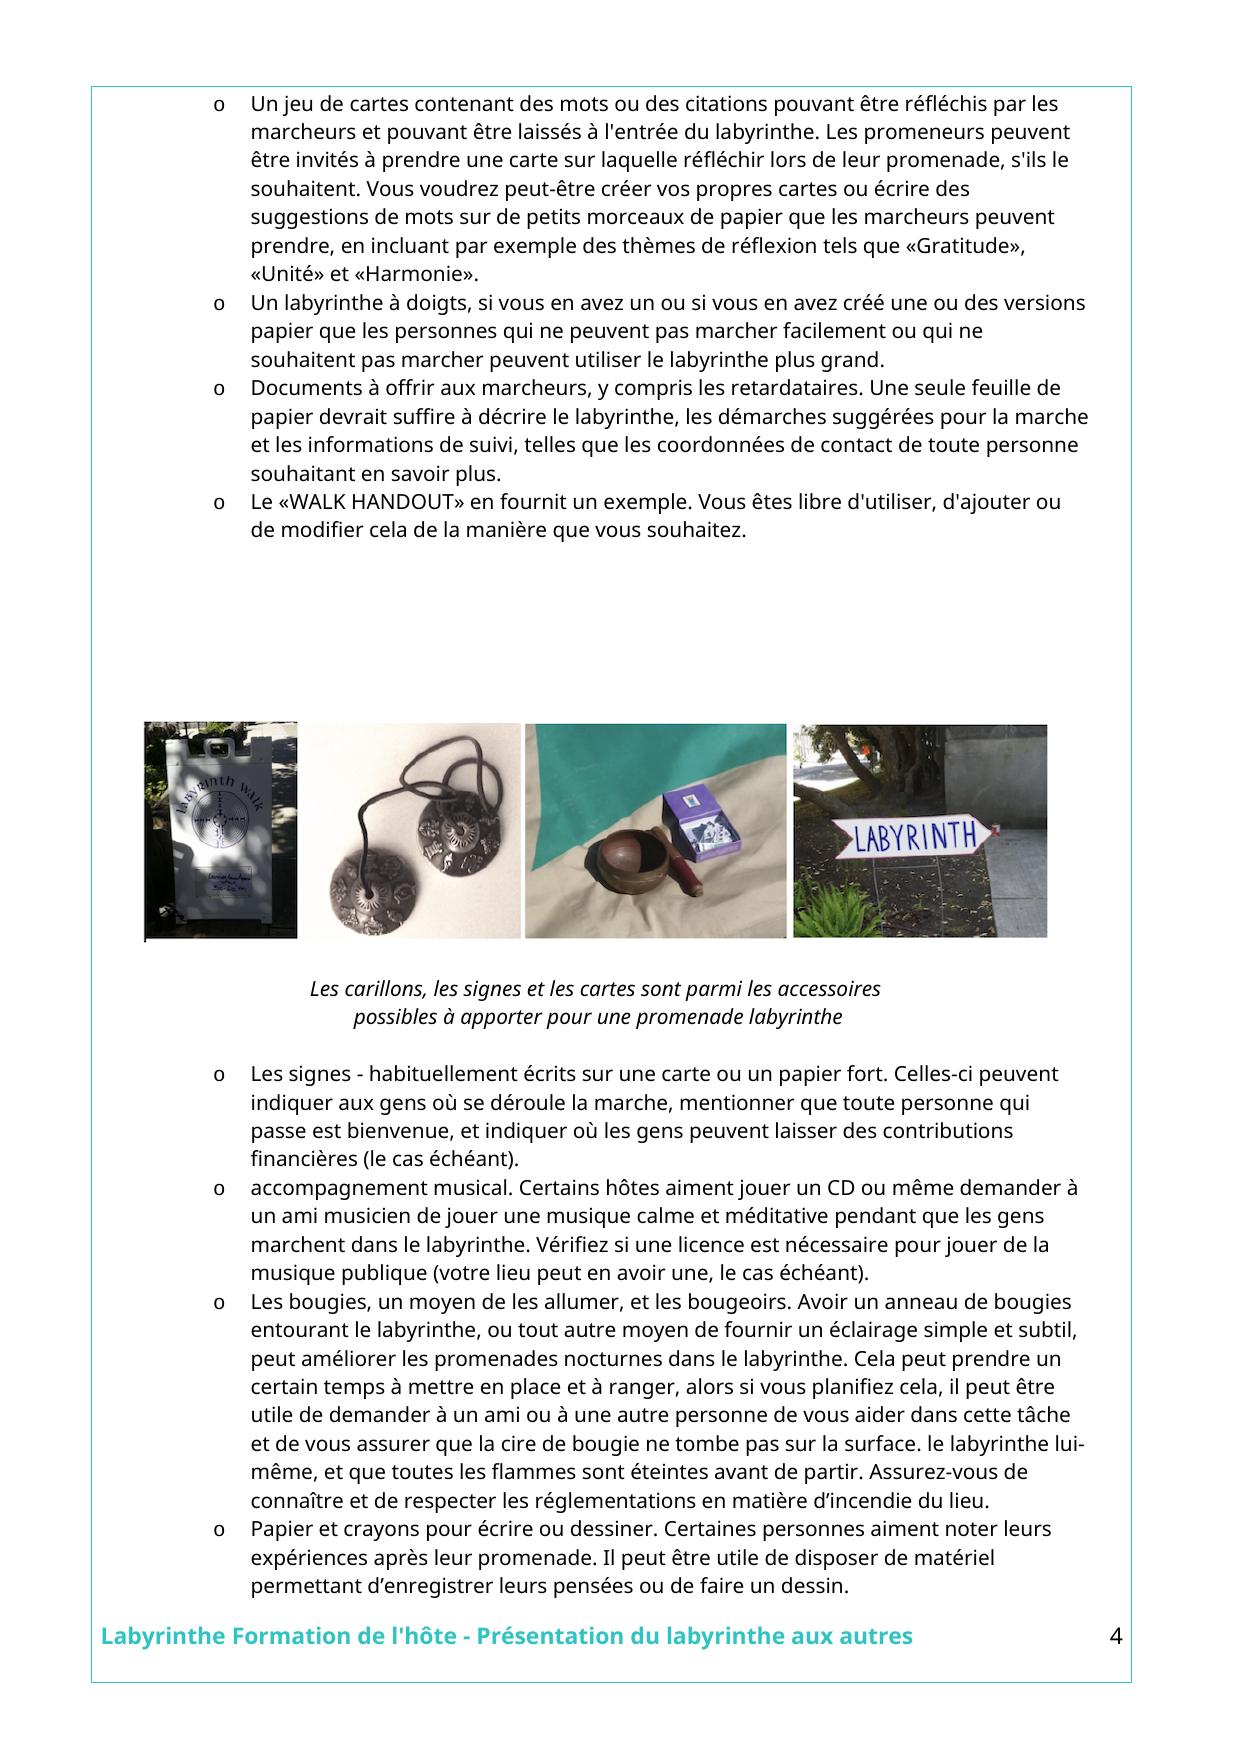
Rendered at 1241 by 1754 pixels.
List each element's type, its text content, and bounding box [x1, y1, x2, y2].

picture [139, 714, 1052, 946]
list Un labyrinthe à doigts, si vous en avez un ou si vous en avez créé une ou des versions papier que les personnes qui ne peuvent pas marcher facilement ou qui ne souhaitent pas marcher peuvent utiliser le labyrinthe plus grand. [213, 288, 1091, 373]
list accompagnement musical. Certains hôtes aiment jouer un CD ou même demander à un ami musicien de jouer une musique calme et méditative pendant que les gens marchent dans le labyrinthe. Vérifiez si une licence est nécessaire pour jouer de la musique publique (votre lieu peut en avoir une, le cas échéant). [213, 1173, 1091, 1287]
list Documents à offrir aux marcheurs, y compris les retardataires. Une seule feuille de papier devrait suffire à décrire le labyrinthe, les démarches suggérées pour la marche et les informations de suivi, telles que les coordonnées de contact de toute personne souhaitant en savoir plus. [213, 373, 1091, 487]
list Papier et crayons pour écrire ou dessiner. Certaines personnes aiment noter leurs expériences après leur promenade. Il peut être utile de disposer de matériel permettant d’enregistrer leurs pensées ou de faire un dessin. [213, 1514, 1091, 1600]
list Le «WALK HANDOUT» en fournit un exemple. Vous êtes libre d'utiliser, d'ajouter ou de modifier cela de la manière que vous souhaitez. [213, 487, 1091, 544]
text Les carillons, les signes et les cartes sont parmi les accessoires [100, 974, 1091, 1002]
text possibles à apporter pour une promenade labyrinthe [100, 1002, 1091, 1031]
list Un jeu de cartes contenant des mots ou des citations pouvant être réfléchis par les marcheurs et pouvant être laissés à l'entrée du labyrinthe. Les promeneurs peuvent être invités à prendre une carte sur laquelle réfléchir lors de leur promenade, s'ils le souhaitent. Vous voudrez peut-être créer vos propres cartes ou écrire des suggestions de mots sur de petits morceaux de papier que les marcheurs peuvent prendre, en incluant par exemple des thèmes de réflexion tels que «Gratitude», «Unité» et «Harmonie». [213, 89, 1091, 288]
list Les signes - habituellement écrits sur une carte ou un papier fort. Celles-ci peuvent indiquer aux gens où se déroule la marche, mentionner que toute personne qui passe est bienvenue, et indiquer où les gens peuvent laisser des contributions financières (le cas échéant). [213, 1059, 1091, 1173]
list Les bougies, un moyen de les allumer, et les bougeoirs. Avoir un anneau de bougies entourant le labyrinthe, ou tout autre moyen de fournir un éclairage simple et subtil, peut améliorer les promenades nocturnes dans le labyrinthe. Cela peut prendre un certain temps à mettre en place et à ranger, alors si vous planifiez cela, il peut être utile de demander à un ami ou à une autre personne de vous aider dans cette tâche et de vous assurer que la cire de bougie ne tombe pas sur la surface. le labyrinthe lui-même, et que toutes les flammes sont éteintes avant de partir. Assurez-vous de connaître et de respecter les réglementations en matière d’incendie du lieu. [213, 1287, 1091, 1514]
